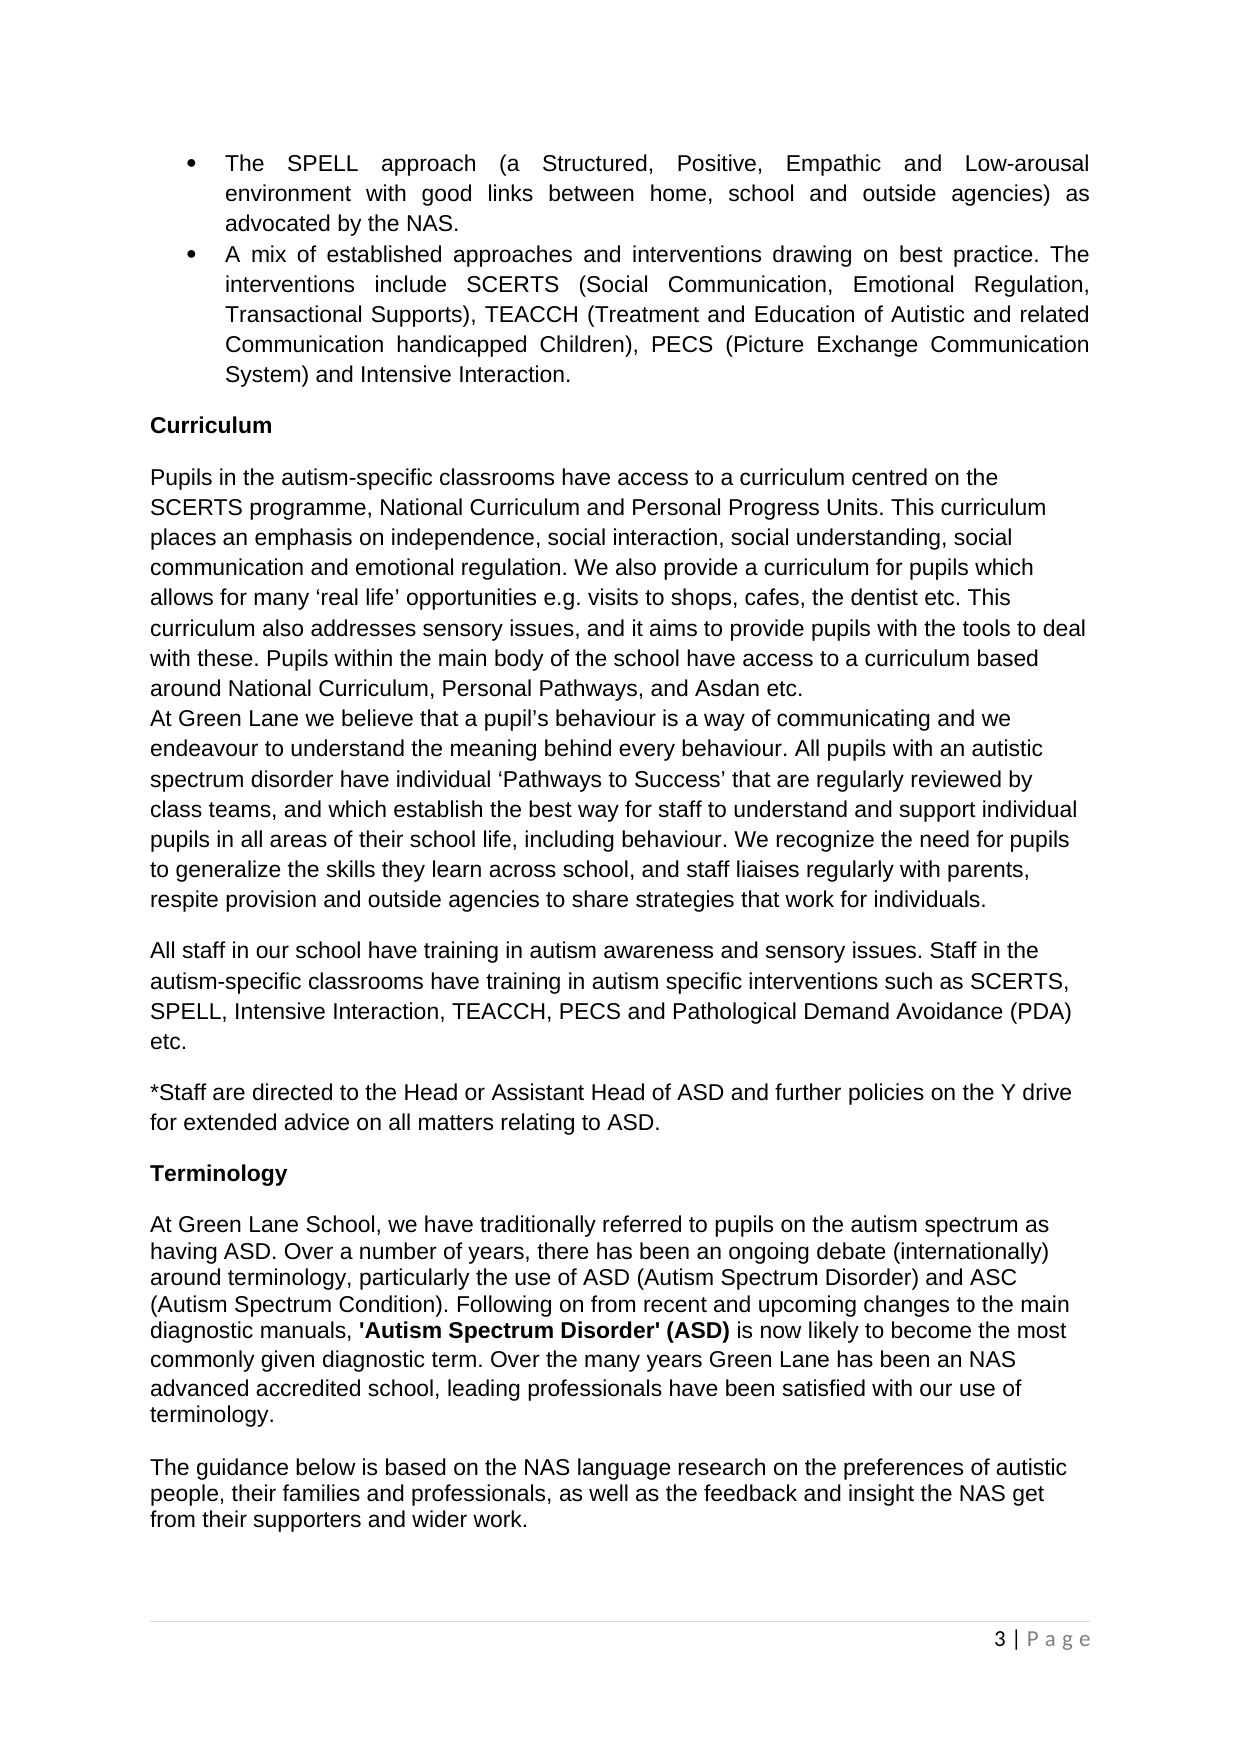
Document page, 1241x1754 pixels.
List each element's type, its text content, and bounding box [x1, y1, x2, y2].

list The SPELL approach (a Structured, Positive, Empathic and Low-arousal environment with good links between home, school and outside agencies) as advocated by the NAS. [187, 150, 1090, 237]
text All staff in our school have training in autism awareness and sensory issues. Staff in the autism-specific classrooms have training in autism specific interventions such as SCERTS, SPELL, Intensive Interaction, TEACCH, PECS and Pathological Demand Avoidance (PDA) etc. [150, 937, 1090, 1054]
text At Green Lane School, we have traditionally referred to pupils on the autism spectrum as having ASD. Over a number of years, there has been an ongoing debate (internationally) around terminology, particularly the use of ASD (Autism Spectrum Disorder) and ASC (Autism Spectrum Condition). Following on from recent and upcoming changes to the main diagnostic manuals, 'Autism Spectrum Disorder' (ASD) is now likely to become the most commonly given diagnostic term. Over the many years Green Lane has been an NAS advanced accredited school, leading professionals have been satisfied with our use of terminology. [150, 1211, 1090, 1427]
list A mix of established approaches and interventions drawing on best practice. The interventions include SCERTS (Social Communication, Emotional Regulation, Transactional Supports), TEACCH (Treatment and Education of Autistic and related Communication handicapped Children), PECS (Picture Exchange Communication System) and Intensive Interaction. [187, 241, 1090, 388]
text The guidance below is based on the NAS language research on the preferences of autistic people, their families and professionals, as well as the feedback and insight the NAS get from their supporters and wider work. [150, 1453, 1090, 1533]
text Curriculum [150, 412, 1090, 439]
text Terminology [150, 1160, 1090, 1187]
text *Staff are directed to the Head or Assistant Head of ASD and further policies on the Y drive for extended advice on all matters relating to ASD. [150, 1079, 1090, 1136]
text Pupils in the autism-specific classrooms have access to a curriculum centred on the SCERTS programme, National Curriculum and Personal Progress Units. This curriculum places an emphasis on independence, social interaction, social understanding, social communication and emotional regulation. We also provide a curriculum for pupils which allows for many ‘real life’ opportunities e.g. visits to shops, cafes, the dentist etc. This curriculum also addresses sensory issues, and it aims to provide pupils with the tools to deal with these. Pupils within the main body of the school have access to a curriculum based around National Curriculum, Personal Pathways, and Asdan etc. At Green Lane we believe that a pupil’s behaviour is a way of communicating and we endeavour to understand the meaning behind every behaviour. All pupils with an autistic spectrum disorder have individual ‘Pathways to Success’ that are regularly reviewed by class teams, and which establish the best way for staff to understand and support individual pupils in all areas of their school life, including behaviour. We recognize the need for pupils to generalize the skills they learn across school, and staff liaises regularly with parents, respite provision and outside agencies to share strategies that work for individuals. [150, 463, 1090, 913]
